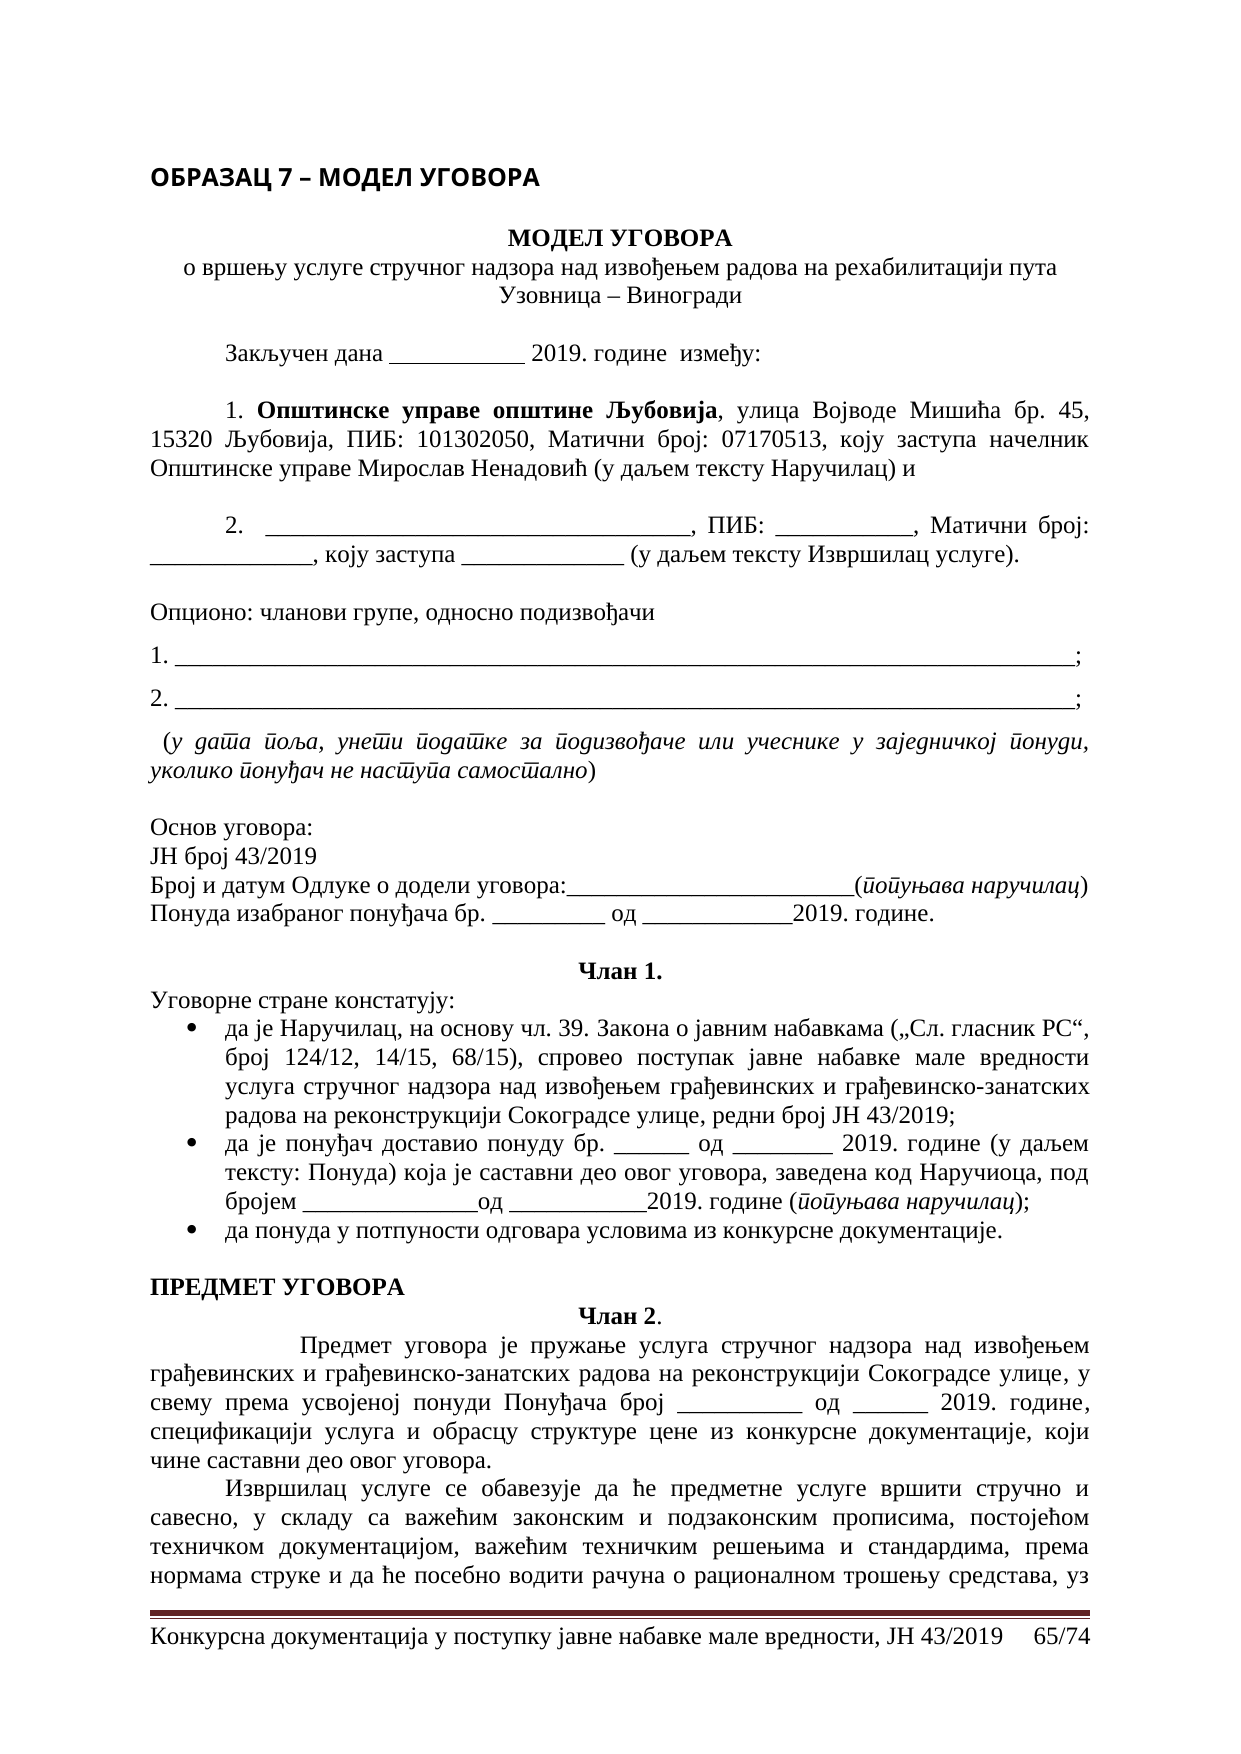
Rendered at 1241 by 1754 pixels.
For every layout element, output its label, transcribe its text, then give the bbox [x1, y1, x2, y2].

text ПРЕДМЕТ УГОВОРА [150, 1272, 1090, 1301]
text Члан 1. [150, 956, 1090, 985]
text Опционо: чланови групе, односно подизвођачи [150, 597, 1090, 625]
text Предмет уговора je пружање услуга стручног надзора над извођењем грађевинских и грађевинско-занатских радова на реконструкцији Сокоградсе улице, у свему према усвојеној понуди Понуђача број __________ од ______ 2019. године, спецификацији услуга и обрасцу структуре цене из конкурсне документације, који чине саставни део овог уговора. [150, 1330, 1090, 1473]
list да је Наручилац, на основу чл. 39. Закона о јавним набавкама („Сл. гласник РС“, број 124/12, 14/15, 68/15), спровео поступак јавне набавке мале вредности услуга стручног надзора над извођењем грађевинских и грађевинско-занатских радова на реконструкцији Сокоградсе улице, редни број ЈН 43/2019; [187, 1013, 1090, 1128]
text МОДЕЛ УГОВОРА [150, 223, 1090, 252]
text 2. __________________________________, ПИБ: ___________, Матични број: _____________, коју заступа _____________ (у даљем тексту Извршилац услуге). [150, 510, 1090, 568]
text Понуда изабраног понуђача бр. _________ од ____________2019. године. [150, 898, 1090, 927]
text (у дата поља, унети податке за подизвођаче или учеснике у заједничкој понуди, уколико понуђач не наступа самостално) [150, 726, 1090, 783]
text 2. ________________________________________________________________________; [150, 683, 1090, 712]
text 1. Општинске управе општине Љубовија, улица Војводе Мишића бр. 45, 15320 Љубовија, ПИБ: 101302050, Матични број: 07170513, коју заступа начелник Општинске управе Мирослав Ненадовић (у даљем тексту Наручилац) и [150, 395, 1090, 482]
list да је понуђач доставио понуду бр. ______ од ________ 2019. године (у даљем тексту: Понуда) која је саставни део овог уговора, заведена код Наручиоца, под бројем ______________од ___________2019. године (попуњава наручилац); [187, 1128, 1090, 1215]
text ЈН број 43/2019 [150, 841, 1090, 870]
list да понуда у потпуности одговара условима из конкурсне документације. [187, 1215, 1090, 1243]
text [150, 1473, 1090, 1588]
text Број и датум Одлуке о додели уговора:_______________________(попуњава наручилац) [150, 870, 1090, 898]
text Члан 2. [150, 1301, 1090, 1330]
text Закључен дана 2019. године између: [150, 338, 1090, 367]
text Уговорне стране констатују: [150, 985, 1090, 1013]
text Основ уговора: [150, 812, 1090, 841]
text о вршењу услуге стручног надзора над извођењем радова на рехабилитацији пута Узовница – Виногради [150, 252, 1090, 309]
text 1. ________________________________________________________________________; [150, 640, 1090, 668]
text ОБРАЗАЦ 7 – МОДЕЛ УГОВОРА [150, 160, 1090, 194]
